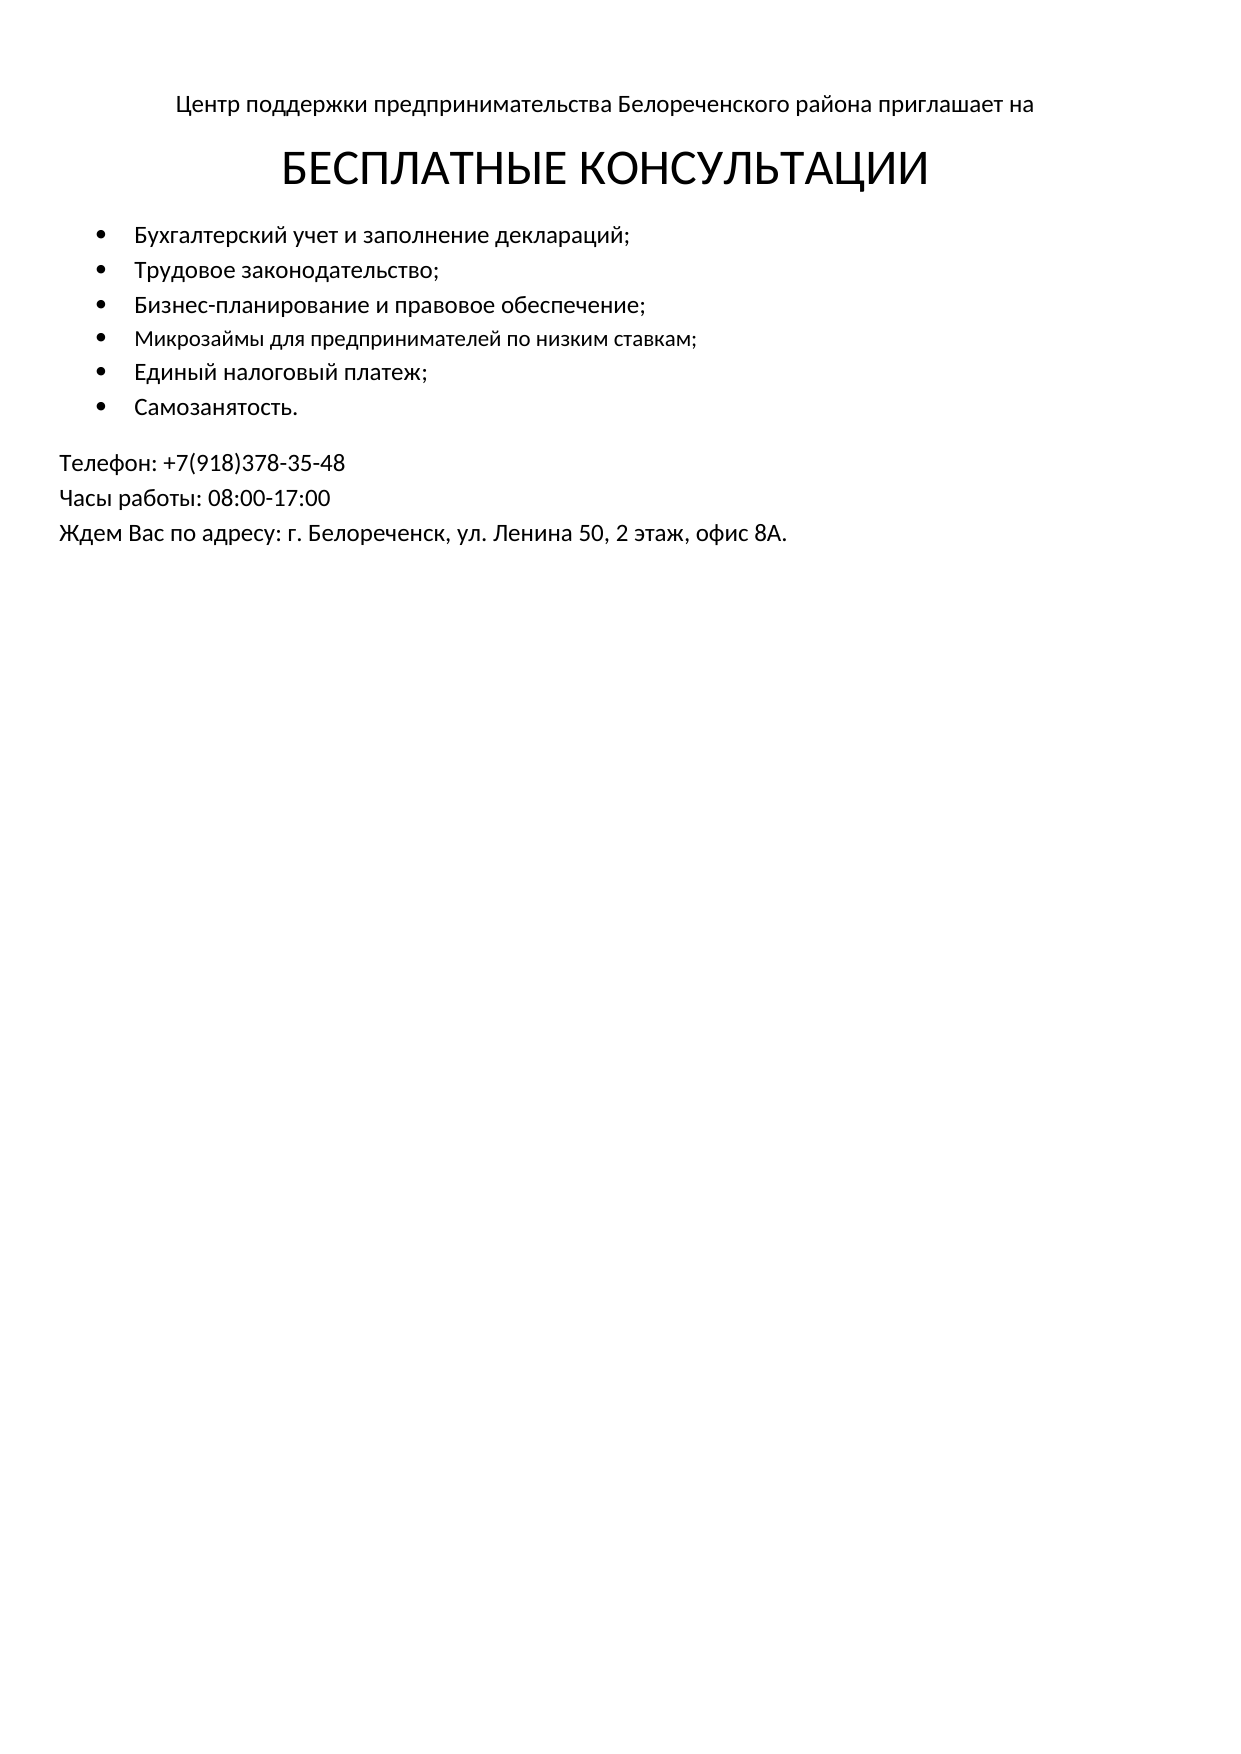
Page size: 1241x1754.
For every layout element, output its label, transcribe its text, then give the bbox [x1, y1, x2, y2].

list Трудовое законодательство; [97, 254, 1152, 284]
text Ждем Вас по адресу: г. Белореченск, ул. Ленина 50, 2 этаж, офис 8А. [59, 517, 1152, 547]
text Часы работы: 08:00-17:00 [59, 482, 1152, 512]
text БЕСПЛАТНЫЕ КОНСУЛЬТАЦИИ [59, 136, 1152, 197]
list Единый налоговый платеж; [97, 356, 1152, 386]
list Микрозаймы для предпринимателей по низким ставкам; [97, 324, 1152, 352]
list Самозанятость. [97, 391, 1152, 421]
text Центр поддержки предпринимательства Белореченского района приглашает на [59, 89, 1152, 119]
list Бухгалтерский учет и заполнение деклараций; [97, 219, 1152, 249]
text Телефон: +7(918)378-35-48 [59, 447, 1152, 477]
list Бизнес-планирование и правовое обеспечение; [97, 289, 1152, 319]
